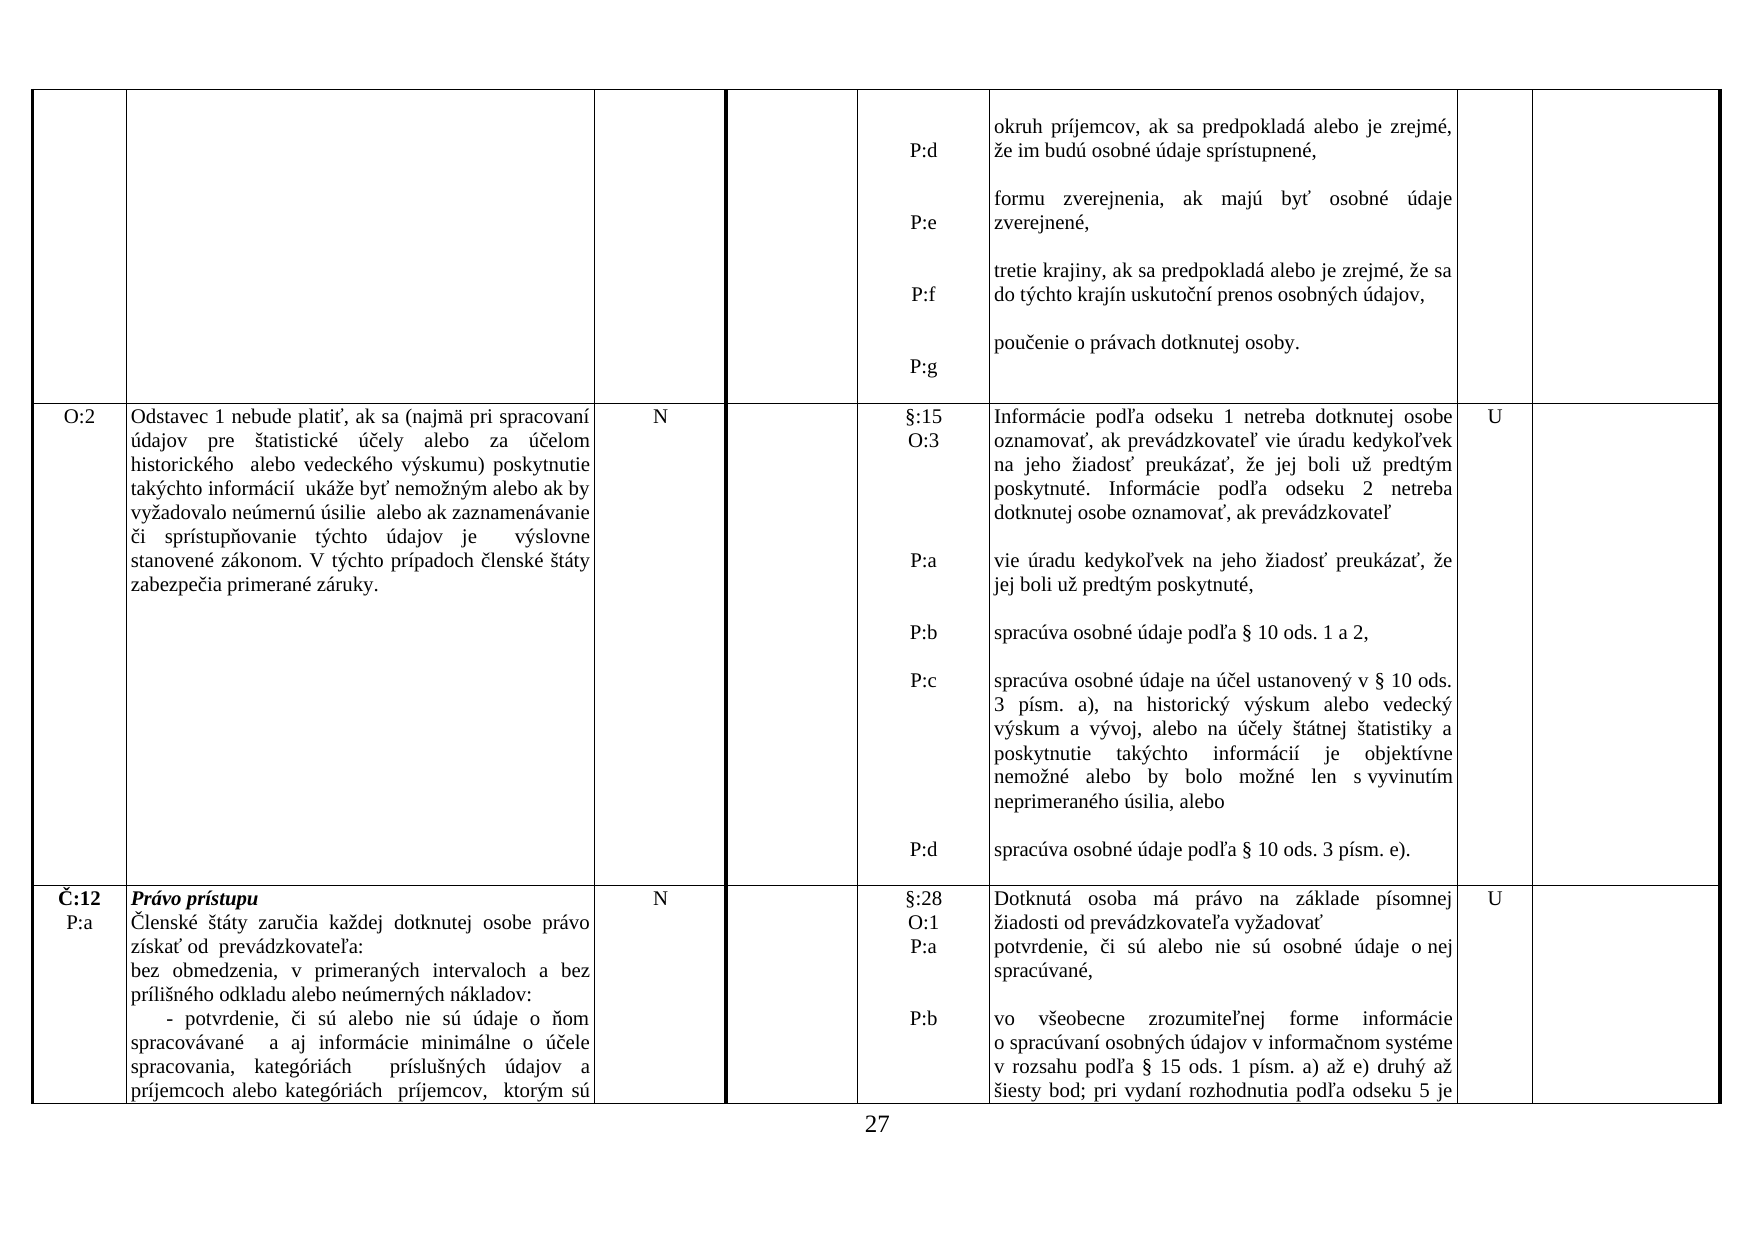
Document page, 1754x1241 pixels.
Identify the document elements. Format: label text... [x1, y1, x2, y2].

table_cell Č:12 P:a [34, 886, 126, 1102]
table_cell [990, 90, 1457, 402]
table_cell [34, 90, 126, 402]
table_cell N [595, 886, 724, 1102]
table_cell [858, 90, 989, 402]
table_cell [728, 886, 857, 1102]
table_cell [1533, 404, 1718, 885]
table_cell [127, 886, 594, 1102]
table_cell [1533, 90, 1718, 402]
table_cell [127, 90, 594, 402]
table_cell O:2 [34, 404, 126, 885]
table_cell [1533, 886, 1718, 1102]
table_cell U [1458, 886, 1532, 1102]
table_cell U [1458, 90, 1532, 402]
table_cell §:15 O:3 P:a P:b P:c P:d [858, 404, 989, 885]
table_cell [858, 886, 989, 1102]
table_cell Odstavec 1 nebude platiť, ak sa (najmä pri spracovaní údajov pre štatistické účely alebo za účelom historického alebo vedeckého výskumu) poskytnutie takýchto informácií ukáže byť nemožným alebo ak by vyžadovalo neúmernú úsilie alebo ak zaznamenávanie či sprístupňovanie týchto údajov je výslovne stanovené zákonom. V týchto prípadoch členské štáty zabezpečia primerané záruky. [127, 404, 594, 885]
table_cell Informácie podľa odseku 1 netreba dotknutej osobe oznamovať, ak prevádzkovateľ vie úradu kedykoľvek na jeho žiadosť preukázať, že jej boli už predtým poskytnuté. Informácie podľa odseku 2 netreba dotknutej osobe oznamovať, ak prevádzkovateľ vie úradu kedykoľvek na jeho žiadosť preukázať, že jej boli už predtým poskytnuté, spracúva osobné údaje podľa § 10 ods. 1 a 2, spracúva osobné údaje na účel ustanovený v § 10 ods. 3 písm. a), na historický výskum alebo vedecký výskum a vývoj, alebo na účely štátnej štatistiky a poskytnutie takýchto informácií je objektívne nemožné alebo by bolo možné len s vyvinutím neprimeraného úsilia, alebo spracúva osobné údaje podľa § 10 ods. 3 písm. e). [990, 404, 1457, 885]
table_cell U [1458, 404, 1532, 885]
table_cell [728, 90, 857, 402]
table_cell [728, 404, 857, 885]
table_cell N [595, 90, 724, 402]
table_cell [990, 886, 1457, 1102]
table_cell N [595, 404, 724, 885]
